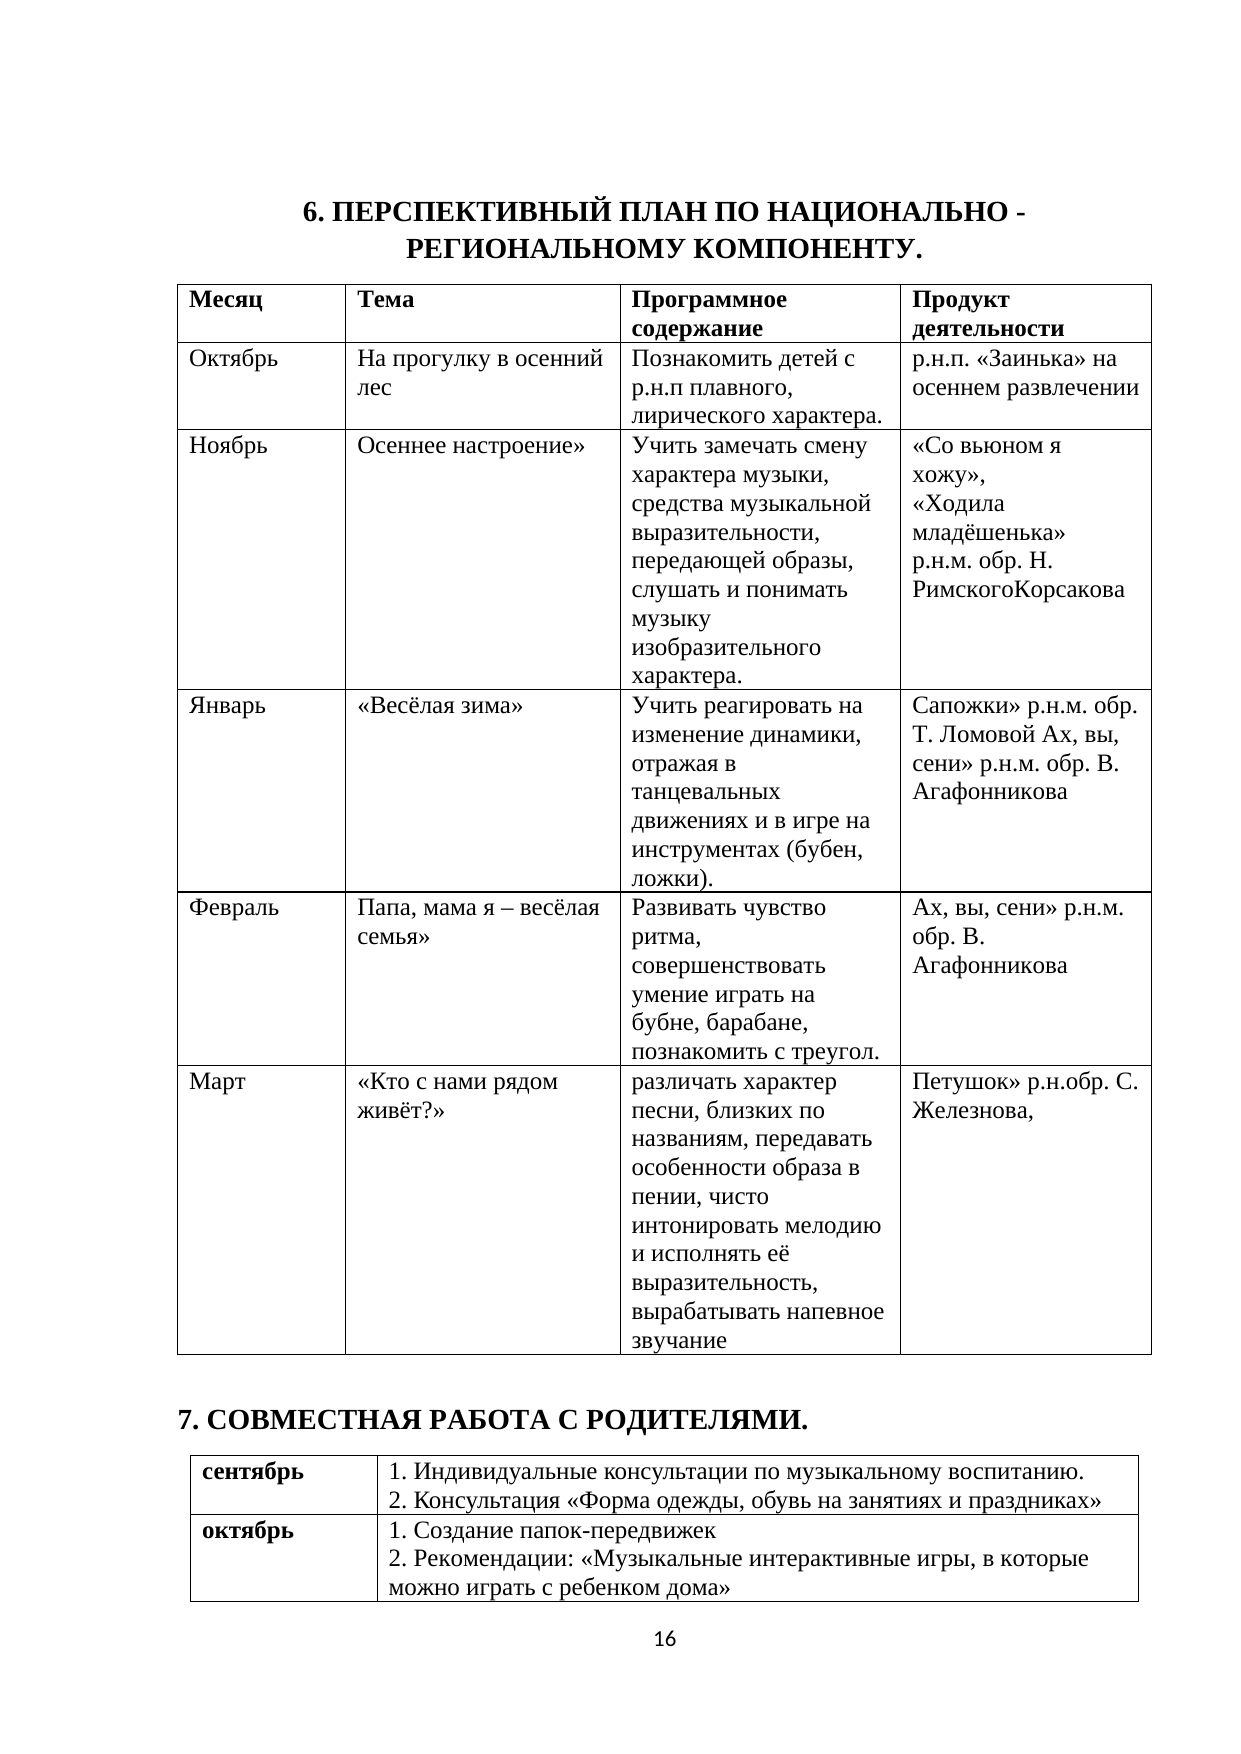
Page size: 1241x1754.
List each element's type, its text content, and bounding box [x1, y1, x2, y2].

table_cell Развивать чувство ритма, совершенствовать умение играть на бубне, барабане, познакомить с треугол. [621, 893, 900, 1065]
table_cell «Со вьюном я хожу», «Ходила младёшенька» р.н.м. обр. Н. РимскогоКорсакова [901, 430, 1151, 689]
table_cell р.н.п. «Заинька» на осеннем развлечении [901, 343, 1151, 429]
text 7. СОВМЕСТНАЯ РАБОТА С РОДИТЕЛЯМИ. [177, 1402, 1152, 1436]
table_cell Осеннее настроение» [346, 430, 620, 689]
table_header сентябрь [191, 1456, 377, 1514]
table_cell «Кто с нами рядом живёт?» [346, 1066, 620, 1353]
table_cell Октябрь [178, 343, 345, 429]
text 6. ПЕРСПЕКТИВНЫЙ ПЛАН ПО НАЦИОНАЛЬНО - РЕГИОНАЛЬНОМУ КОМПОНЕНТУ. [177, 194, 1152, 264]
table_cell Петушок» р.н.обр. С. Железнова, [901, 1066, 1151, 1353]
table_cell Познакомить детей с р.н.п плавного, лирического характера. [621, 343, 900, 429]
table_cell Папа, мама я – весёлая семья» [346, 893, 620, 1065]
table_cell Сапожки» р.н.м. обр. Т. Ломовой Ах, вы, сени» р.н.м. обр. В. Агафонникова [901, 690, 1151, 891]
table_cell «Весёлая зима» [346, 690, 620, 891]
table_cell Учить замечать смену характера музыки, средства музыкальной выразительности, передающей образы, слушать и понимать музыку изобразительного характера. [621, 430, 900, 689]
table_cell Февраль [178, 893, 345, 1065]
table_header Продукт деятельности [901, 285, 1151, 342]
table_header Программное содержание [621, 285, 900, 342]
table_cell Март [178, 1066, 345, 1353]
table_header 1. Индивидуальные консультации по музыкальному воспитанию. 2. Консультация «Форма одежды, обувь на занятиях и праздниках» [378, 1456, 1138, 1514]
table_cell Январь [178, 690, 345, 891]
table_header Тема [346, 285, 620, 342]
table_cell Учить реагировать на изменение динамики, отражая в танцевальных движениях и в игре на инструментах (бубен, ложки). [621, 690, 900, 891]
table_cell различать характер песни, близких по названиям, передавать особенности образа в пении, чисто интонировать мелодию и исполнять её выразительность, вырабатывать напевное звучание [621, 1066, 900, 1353]
table_cell 1. Создание папок-передвижек 2. Рекомендации: «Музыкальные интерактивные игры, в которые можно играть с ребенком дома» [378, 1515, 1138, 1601]
table_cell Ах, вы, сени» р.н.м. обр. В. Агафонникова [901, 893, 1151, 1065]
table_cell На прогулку в осенний лес [346, 343, 620, 429]
table_header Месяц [178, 285, 345, 342]
table_cell Ноябрь [178, 430, 345, 689]
table_cell октябрь [191, 1515, 377, 1601]
